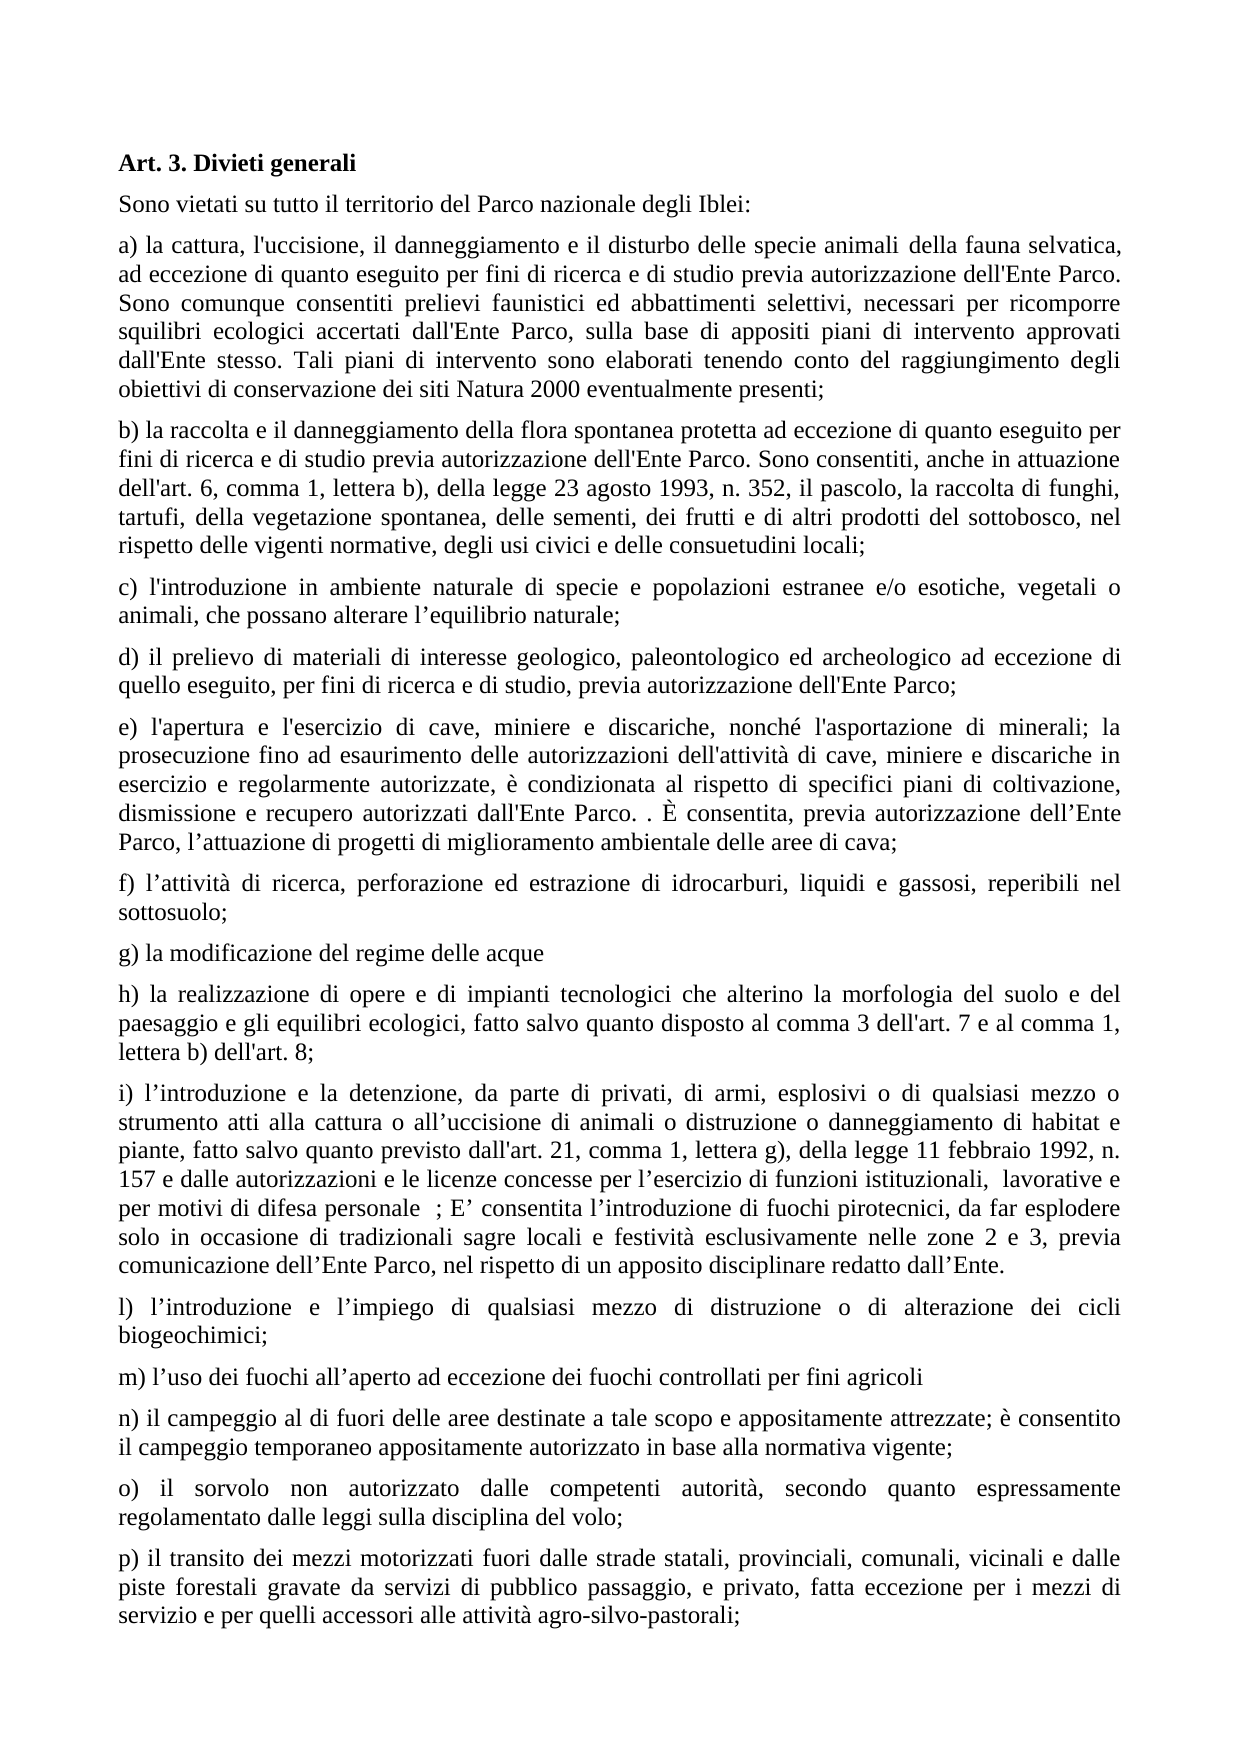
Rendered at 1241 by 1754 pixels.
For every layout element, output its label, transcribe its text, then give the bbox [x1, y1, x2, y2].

text p) il transito dei mezzi motorizzati fuori dalle strade statali, provinciali, comunali, vicinali e dalle piste forestali gravate da servizi di pubblico passaggio, e privato, fatta eccezione per i mezzi di servizio e per quelli accessori alle attività agro-silvo-pastorali; [118, 1543, 1122, 1629]
text o) il sorvolo non autorizzato dalle competenti autorità, secondo quanto espressamente regolamentato dalle leggi sulla disciplina del volo; [118, 1473, 1122, 1530]
text h) la realizzazione di opere e di impianti tecnologici che alterino la morfologia del suolo e del paesaggio e gli equilibri ecologici, fatto salvo quanto disposto al comma 3 dell'art. 7 e al comma 1, lettera b) dell'art. 8; [118, 979, 1122, 1065]
text m) l’uso dei fuochi all’aperto ad eccezione dei fuochi controllati per fini agricoli [118, 1362, 1122, 1390]
text c) l'introduzione in ambiente naturale di specie e popolazioni estranee e/o esotiche, vegetali o animali, che possano alterare l’equilibrio naturale; [118, 572, 1122, 629]
text Sono vietati su tutto il territorio del Parco nazionale degli Iblei: [118, 189, 1122, 218]
text a) la cattura, l'uccisione, il danneggiamento e il disturbo delle specie animali della fauna selvatica, ad eccezione di quanto eseguito per fini di ricerca e di studio previa autorizzazione dell'Ente Parco. Sono comunque consentiti prelievi faunistici ed abbattimenti selettivi, necessari per ricomporre squilibri ecologici accertati dall'Ente Parco, sulla base di appositi piani di intervento approvati dall'Ente stesso. Tali piani di intervento sono elaborati tenendo conto del raggiungimento degli obiettivi di conservazione dei siti Natura 2000 eventualmente presenti; [118, 230, 1122, 403]
text d) il prelievo di materiali di interesse geologico, paleontologico ed archeologico ad eccezione di quello eseguito, per fini di ricerca e di studio, previa autorizzazione dell'Ente Parco; [118, 642, 1122, 699]
text f) l’attività di ricerca, perforazione ed estrazione di idrocarburi, liquidi e gassosi, reperibili nel sottosuolo; [118, 868, 1122, 925]
text l) l’introduzione e l’impiego di qualsiasi mezzo di distruzione o di alterazione dei cicli biogeochimici; [118, 1292, 1122, 1349]
text g) la modificazione del regime delle acque [118, 938, 1122, 967]
text e) l'apertura e l'esercizio di cave, miniere e discariche, nonché l'asportazione di minerali; la prosecuzione fino ad esaurimento delle autorizzazioni dell'attività di cave, miniere e discariche in esercizio e regolarmente autorizzate, è condizionata al rispetto di specifici piani di coltivazione, dismissione e recupero autorizzati dall'Ente Parco. . È consentita, previa autorizzazione dell’Ente Parco, l’attuazione di progetti di miglioramento ambientale delle aree di cava; [118, 712, 1122, 855]
text n) il campeggio al di fuori delle aree destinate a tale scopo e appositamente attrezzate; è consentito il campeggio temporaneo appositamente autorizzato in base alla normativa vigente; [118, 1403, 1122, 1460]
text b) la raccolta e il danneggiamento della flora spontanea protetta ad eccezione di quanto eseguito per fini di ricerca e di studio previa autorizzazione dell'Ente Parco. Sono consentiti, anche in attuazione dell'art. 6, comma 1, lettera b), della legge 23 agosto 1993, n. 352, il pascolo, la raccolta di funghi, tartufi, della vegetazione spontanea, delle sementi, dei frutti e di altri prodotti del sottobosco, nel rispetto delle vigenti normative, degli usi civici e delle consuetudini locali; [118, 415, 1122, 559]
text i) l’introduzione e la detenzione, da parte di privati, di armi, esplosivi o di qualsiasi mezzo o strumento atti alla cattura o all’uccisione di animali o distruzione o danneggiamento di habitat e piante, fatto salvo quanto previsto dall'art. 21, comma 1, lettera g), della legge 11 febbraio 1992, n. 157 e dalle autorizzazioni e le licenze concesse per l’esercizio di funzioni istituzionali, lavorative e per motivi di difesa personale ; E’ consentita l’introduzione di fuochi pirotecnici, da far esplodere solo in occasione di tradizionali sagre locali e festività esclusivamente nelle zone 2 e 3, previa comunicazione dell’Ente Parco, nel rispetto di un apposito disciplinare redatto dall’Ente. [118, 1078, 1122, 1279]
text Art. 3. Divieti generali [118, 148, 1122, 176]
